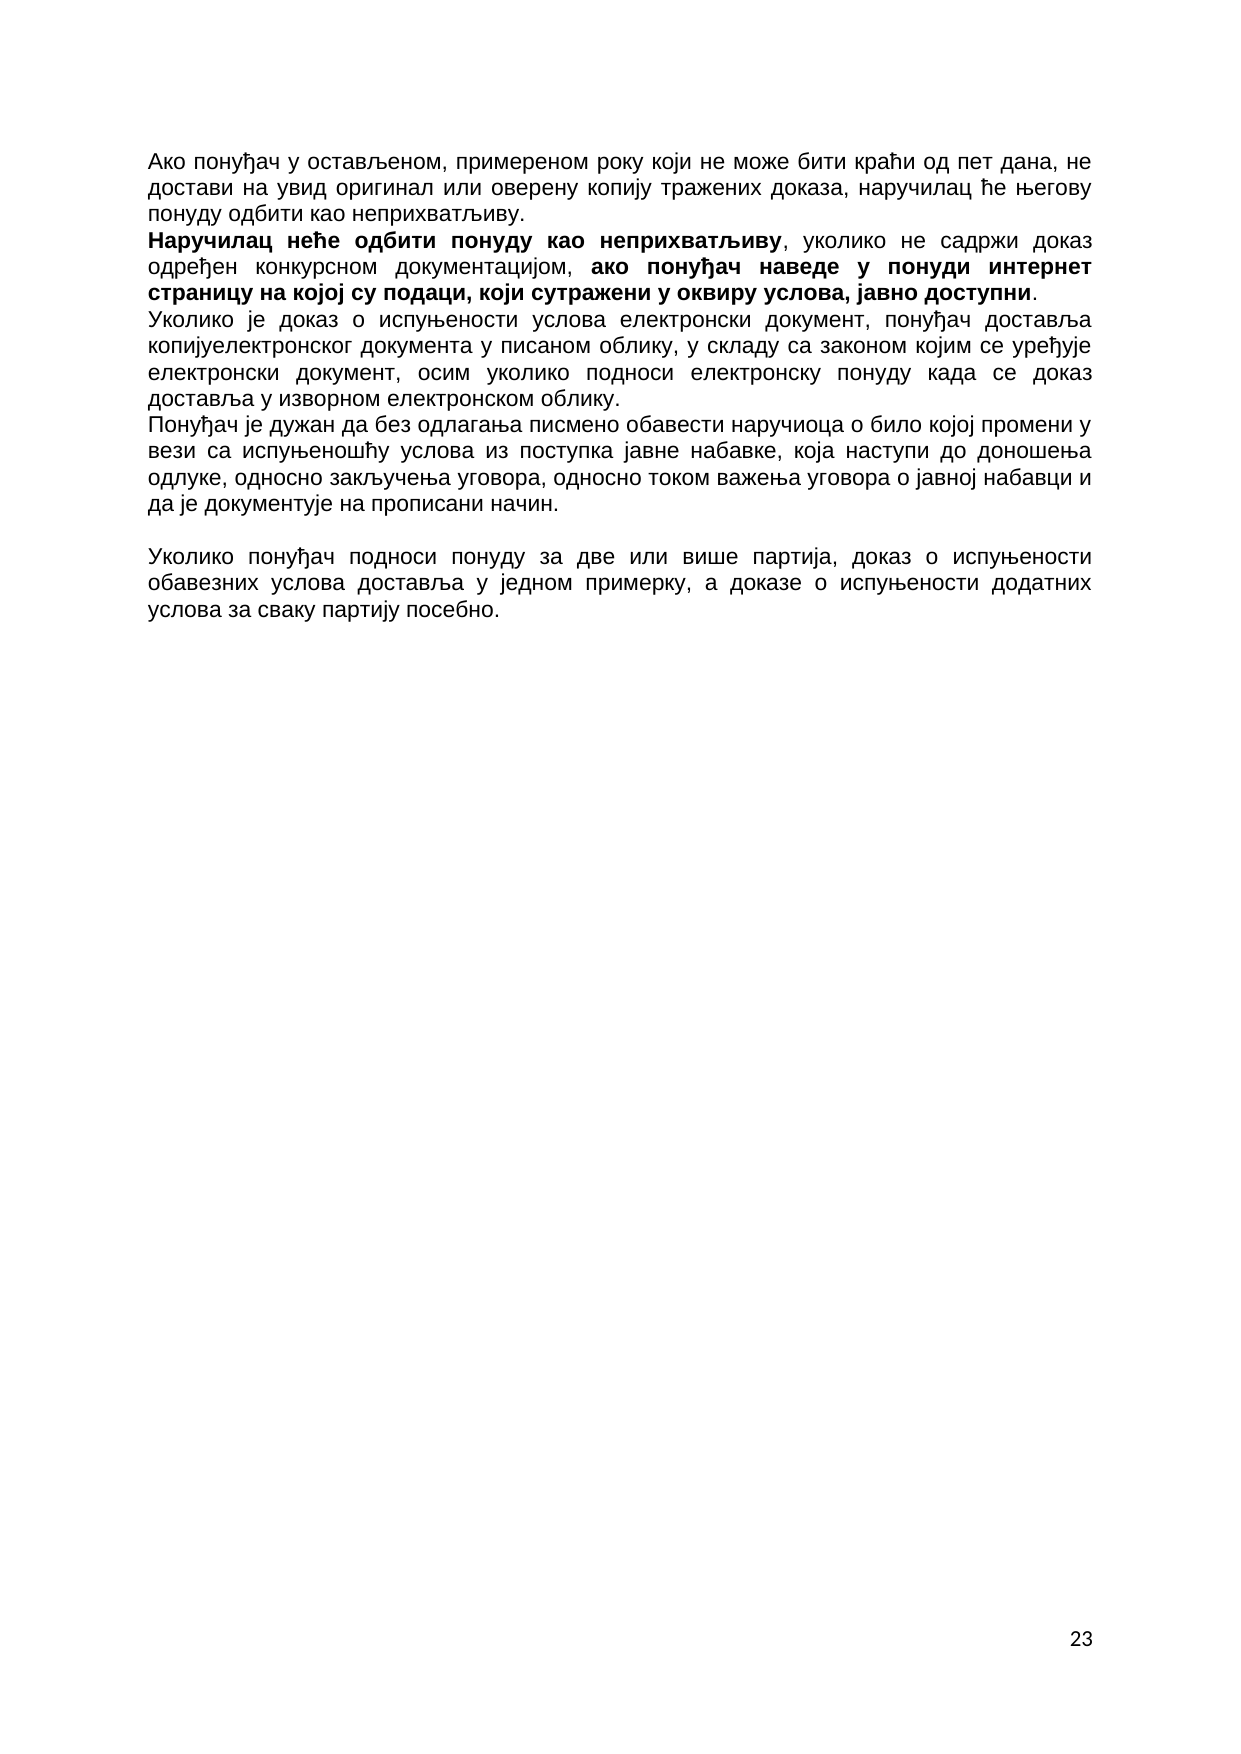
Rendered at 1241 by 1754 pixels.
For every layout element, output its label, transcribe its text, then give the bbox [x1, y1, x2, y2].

text Уколико понуђач подноси понуду за две или више партија, доказ о испуњености обавезних услова доставља у једном примерку, а доказе о испуњености додатних услова за сваку партију посебно. [148, 543, 1093, 622]
text Понуђач је дужан да без одлагања писмено обавести наручиоца о било којој промени у вези са испуњеношћу услова из поступка јавне набавке, која наступи до доношења одлуке, односно закључења уговора, односно током важења уговора о јавној набавци и да је документује на прописани начин. [148, 411, 1093, 517]
text Уколико је доказ о испуњености услова електронски документ, понуђач доставља копијуелектронског документа у писаном облику, у складу са законом којим се уређује електронски документ, осим уколико подноси електронску понуду када се доказ доставља у изворном електронском облику. [148, 306, 1093, 411]
text Наручилац неће одбити понуду као неприхватљиву, уколико не садржи доказ одређен конкурсном документацијом, ако понуђач наведе у понуди интернет страницу на којој су подаци, који сутражени у оквиру услова, јавно доступни. [148, 227, 1093, 306]
text Ако понуђач у остављеном, примереном року који не може бити краћи од пет дана, не достави на увид оригинал или оверену копију тражених доказа, наручилац ће његову понуду одбити као неприхватљиву. [148, 148, 1093, 227]
